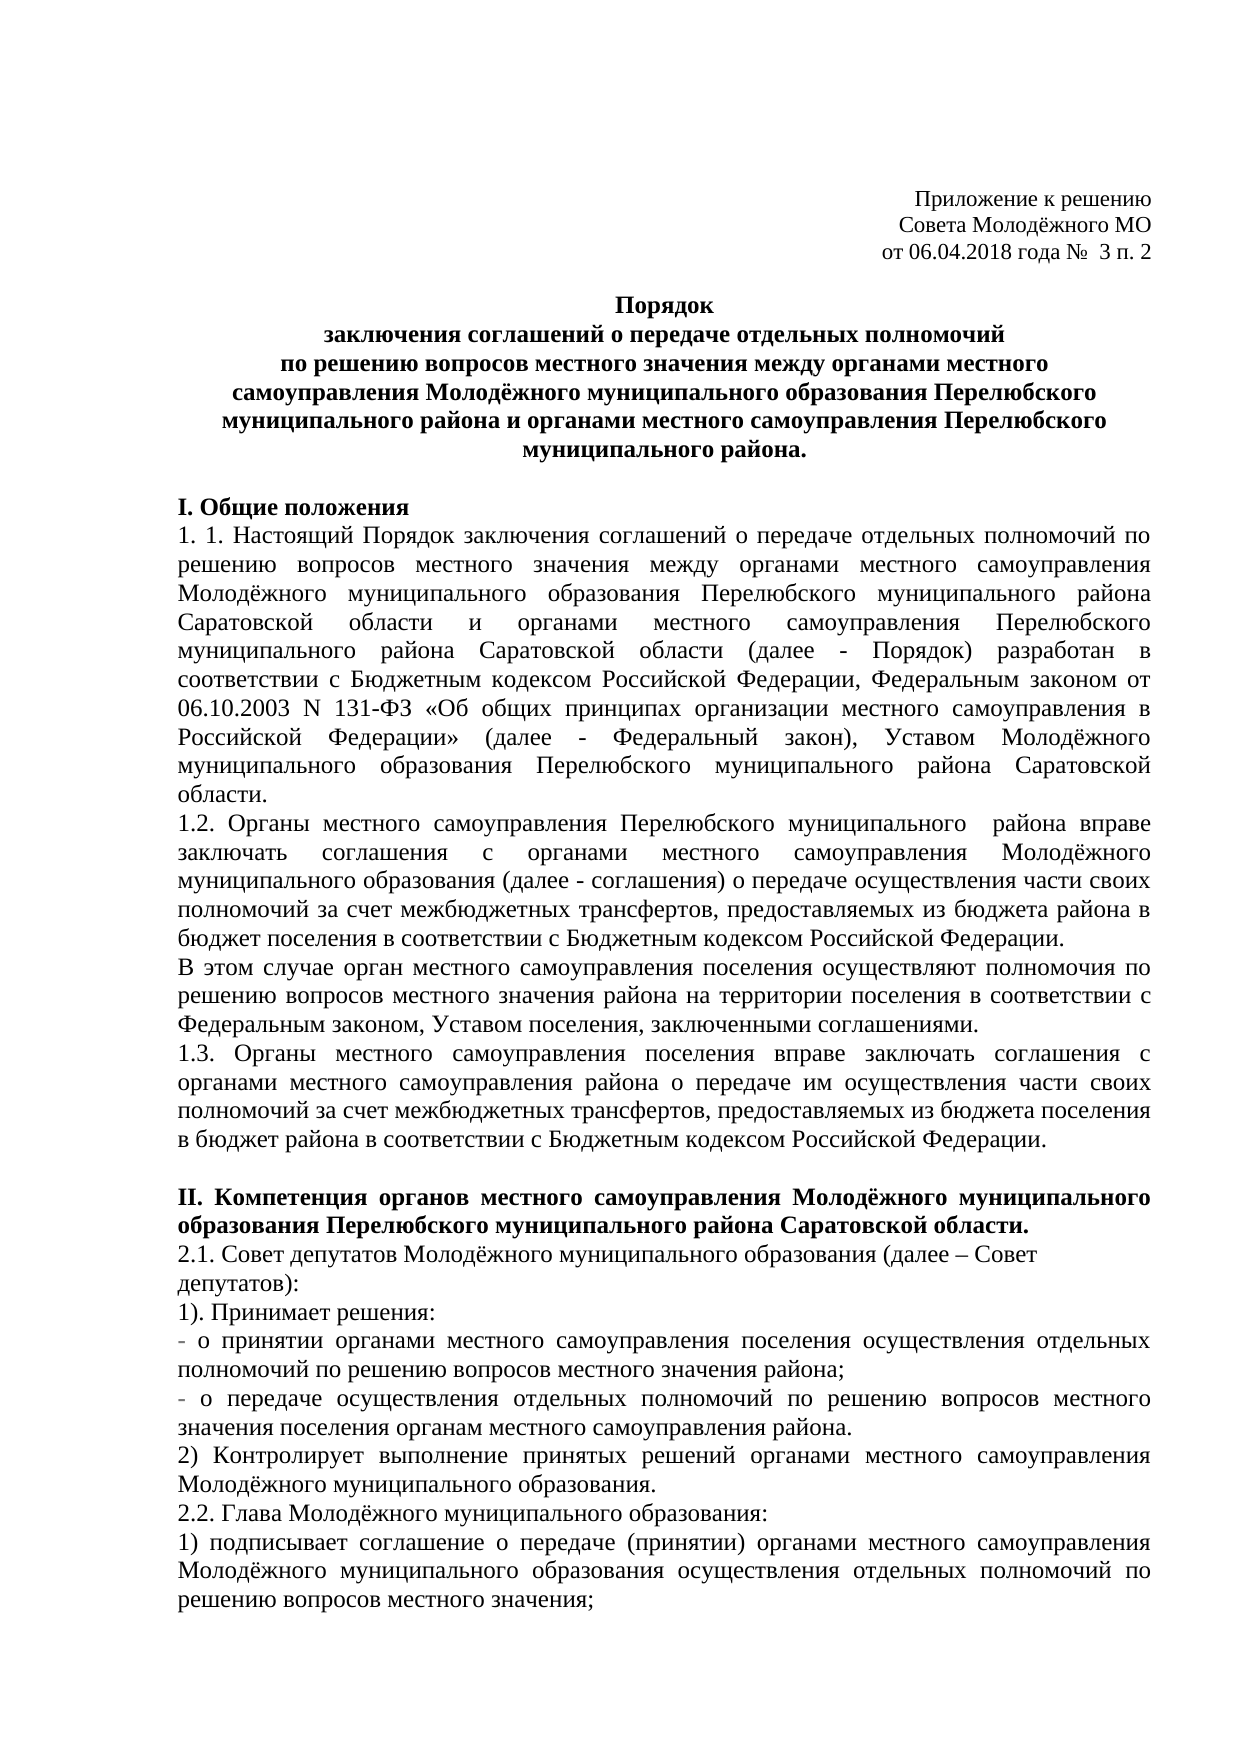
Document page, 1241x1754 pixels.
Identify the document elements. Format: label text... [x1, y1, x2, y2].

text 1.3. Органы местного самоуправления поселения вправе заключать соглашения с органами местного самоуправления района о передаче им осуществления части своих полномочий за счет межбюджетных трансфертов, предоставляемых из бюджета поселения в бюджет района в соответствии с Бюджетным кодексом Российской Федерации. [177, 1038, 1152, 1153]
text 2.1. Совет депутатов Молодёжного муниципального образования (далее – Совет [177, 1239, 1152, 1268]
text депутатов): [177, 1268, 1152, 1297]
text муниципального района. [177, 434, 1152, 463]
text заключения соглашений о передаче отдельных полномочий [177, 319, 1152, 348]
text 1. 1. Настоящий Порядок заключения соглашений о передаче отдельных полномочий по решению вопросов местного значения между органами местного самоуправления Молодёжного муниципального образования Перелюбского муниципального района Саратовской области и органами местного самоуправления Перелюбского муниципального района Саратовской области (далее - Порядок) разработан в соответствии с Бюджетным кодексом Российской Федерации, Федеральным законом от 06.10.2003 N 131-ФЗ «Об общих принципах организации местного самоуправления в Российской Федерации» (далее - Федеральный закон), Уставом Молодёжного муниципального образования Перелюбского муниципального района Саратовской области. [177, 521, 1152, 808]
text Порядок [177, 291, 1152, 319]
text II. Компетенция органов местного самоуправления Молодёжного муниципального образования Перелюбского муниципального района Саратовской области. [177, 1182, 1152, 1239]
text от 06.04.2018 года № 3 п. 2 [177, 238, 1152, 264]
text муниципального района и органами местного самоуправления Перелюбского [177, 406, 1152, 434]
text самоуправления Молодёжного муниципального образования Перелюбского [177, 377, 1152, 406]
text В этом случае орган местного самоуправления поселения осуществляют полномочия по решению вопросов местного значения района на территории поселения в соответствии с Федеральным законом, Уставом поселения, заключенными соглашениями. [177, 952, 1152, 1038]
text - о передаче осуществления отдельных полномочий по решению вопросов местного значения поселения органам местного самоуправления района. [177, 1383, 1152, 1441]
text - о принятии органами местного самоуправления поселения осуществления отдельных полномочий по решению вопросов местного значения района; [177, 1326, 1152, 1383]
text 1) подписывает соглашение о передаче (принятии) органами местного самоуправления Молодёжного муниципального образования осуществления отдельных полномочий по решению вопросов местного значения; [177, 1527, 1152, 1613]
text по решению вопросов местного значения между органами местного [177, 348, 1152, 377]
text Приложение к решению [177, 185, 1152, 212]
text 2.2. Глава Молодёжного муниципального образования: [177, 1498, 1152, 1527]
text 2) Контролирует выполнение принятых решений органами местного самоуправления Молодёжного муниципального образования. [177, 1441, 1152, 1498]
text 1.2. Органы местного самоуправления Перелюбского муниципального района вправе заключать соглашения с органами местного самоуправления Молодёжного муниципального образования (далее - соглашения) о передаче осуществления части своих полномочий за счет межбюджетных трансфертов, предоставляемых из бюджета района в бюджет поселения в соответствии с Бюджетным кодексом Российской Федерации. [177, 808, 1152, 952]
text 1). Принимает решения: [177, 1297, 1152, 1326]
text Совета Молодёжного МО [177, 212, 1152, 238]
text I. Общие положения [177, 492, 1152, 521]
